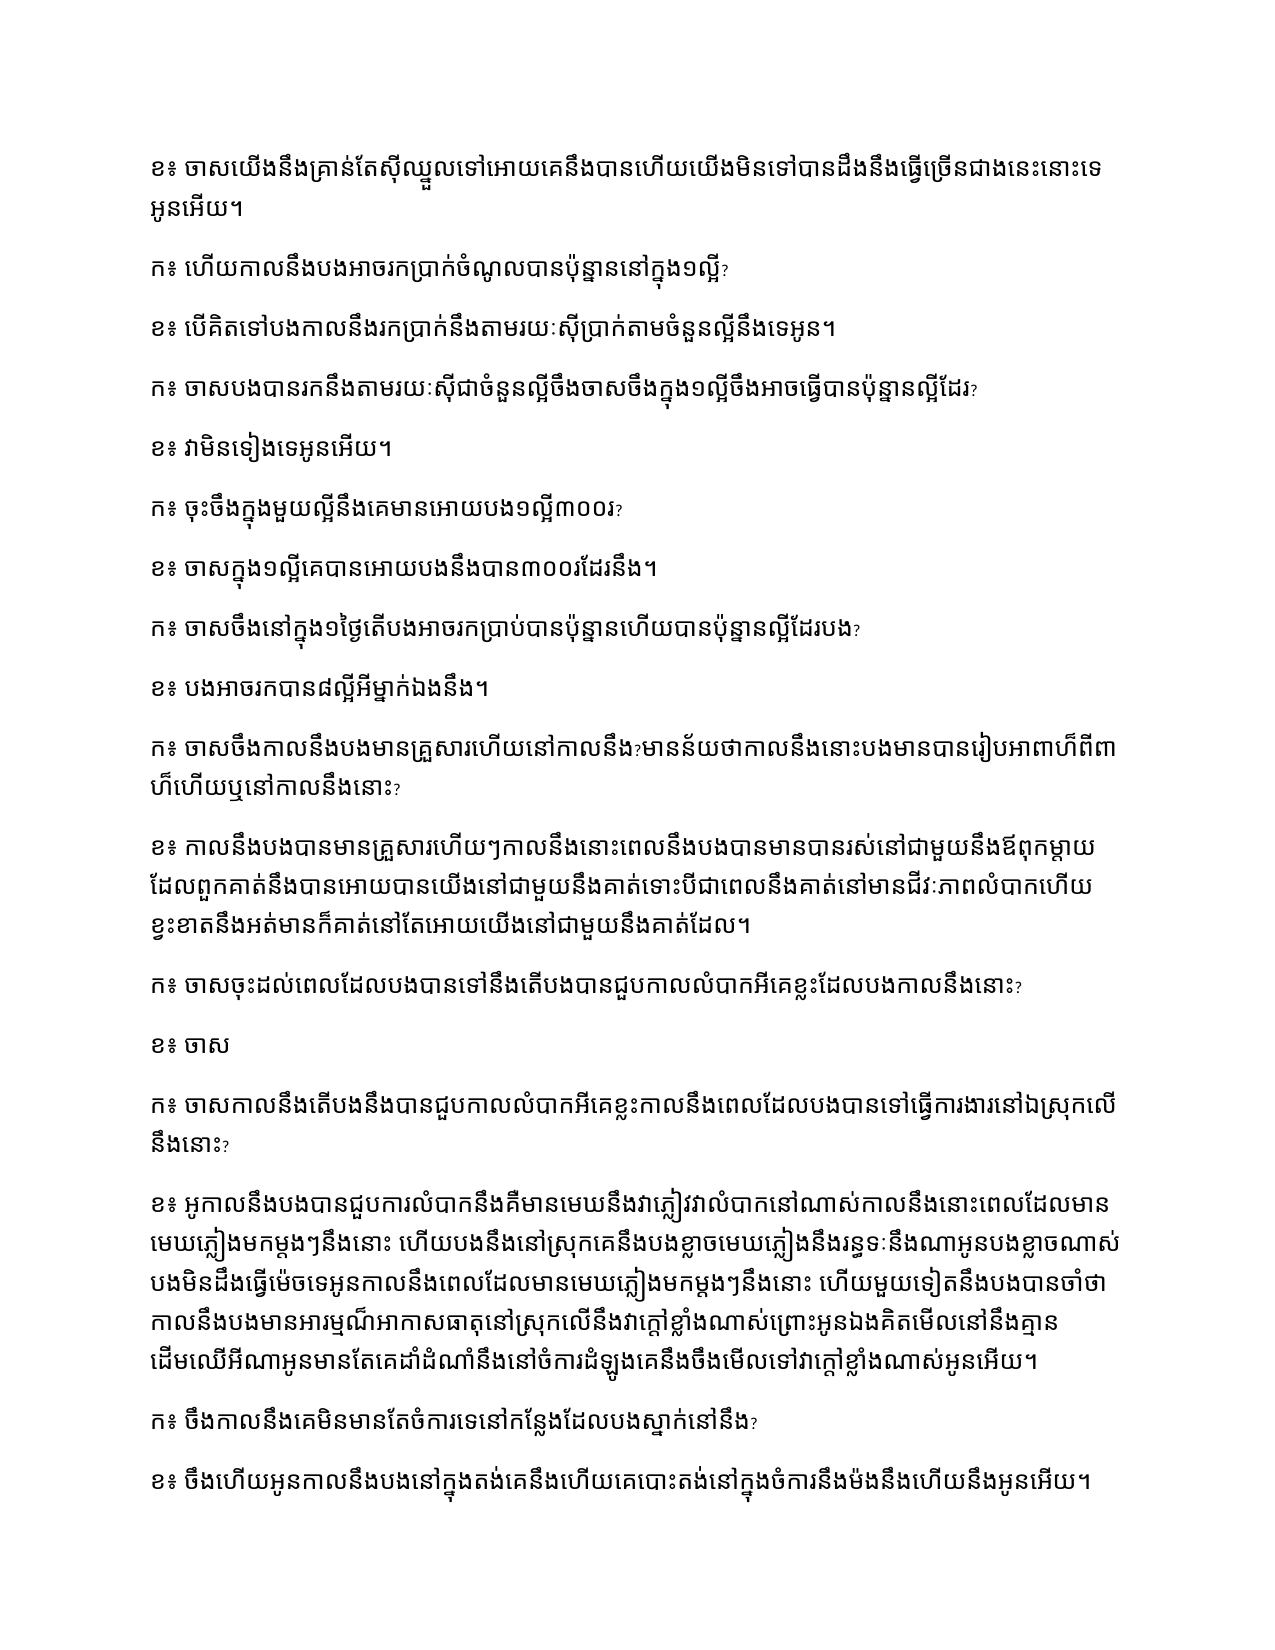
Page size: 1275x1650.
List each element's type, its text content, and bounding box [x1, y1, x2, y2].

text ខ៖ ចាស [150, 1027, 1125, 1061]
text ខ៖​ បងអាចរកបាន៨ល្អីអីម្នាក់ឯងនឹង។ [150, 669, 1125, 703]
text ក​​៖ ចាសចឹងនៅក្នុង១ថ្ងៃតើបងអាចរកប្រាប់បានប៉ុន្នានហើយបានប៉ុន្នានល្អីដែរបង? [150, 609, 1125, 643]
text ខ៖ បើគិតទៅបងកាលនឹងរកប្រាក់នឹងតាមរយៈស៊ីប្រាក់តាមចំនួនល្អីនឹងទេអូន។ [150, 309, 1125, 343]
text ខ៖ ចាសក្នុង១ល្អីគេបានអោយបងនឹងបាន៣០០រដែរនឹង។ [150, 549, 1125, 583]
text ក៖ ចាសកាលនឹងតើបងនឹងបានជួបកាលលំបាកអីគេខ្លះកាលនឹងពេលដែលបងបានទៅធ្វើការងារនៅឯស្រុកលើនឹងនោះ? [150, 1087, 1125, 1160]
text ខ៖ វាមិនទៀងទេអូនអើយ។ [150, 429, 1125, 463]
text ក៖​ ចាសចុះដល់ពេលដែលបងបានទៅនឹងតើបងបានជួបកាលលំបាកអីគេខ្លះដែលបងកាលនឹងនោះ? [150, 967, 1125, 1001]
text ក៖ ចុះចឹងក្នុងមួយល្អីនឹងគេមានអោយបង១ល្អី៣០០រ? [150, 489, 1125, 523]
text ខ៖ កាលនឹងបងបានមានគ្រួសារហើយៗកាលនឹងនោះពេលនឹងបងបានមានបានរស់នៅជាមួយនឹងឪពុកម្តាយដែលពួកគាត់នឹងបានអោយបានយើងនៅជាមួយនឹងគាត់ទោះបីជាពេលនឹងគាត់នៅមានជីវៈភាពលំបាកហើយខ្វះខាតនឹងអត់មានក៏គាត់នៅតែអោយយើងនៅជាមួយនឹងគាត់ដែល។ [150, 828, 1125, 941]
text ក៖ ចាសបងបានរកនឹងតាមរយៈស៊ីជាចំនួនល្អីចឹងចាសចឹងក្នុង១ល្អីចឹងអាចធ្វើបានប៉ុន្នានល្អីដែរ? [150, 369, 1125, 403]
text ក៖ ហើយកាលនឹងបងអាចរកប្រាក់ចំណូលបានប៉ុន្នាននៅក្នុង១ល្អី? [150, 249, 1125, 283]
text ក៖ ចាសចឹងកាលនឹងបងមានគ្រួសារហើយនៅកាលនឹង?មានន័យថាកាលនឹងនោះបងមានបានរៀបអាពាហ៏ពីពាហ៏ហើយឬនៅកាលនឹងនោះ? [150, 729, 1125, 802]
text ក៖ ចឹងកាលនឹងគេមិនមានតែចំការទេនៅកន្លែងដែលបងស្នាក់នៅនឹង? [150, 1402, 1125, 1437]
text ខ៖ ចឹងហើយអូនកាលនឹងបងនៅក្នុងតង់គេនឹងហើយគេបោះតង់នៅក្នុងចំការនឹងម៉ងនឹងហើយនឹងអូនអើយ។ [150, 1462, 1125, 1497]
text ខ៖​ ចាសយើងនឹងគ្រាន់តែស៊ីឈ្នួលទៅអោយគេនឹងបានហើយយើងមិនទៅបានដឹងនឹងធ្វើច្រើនជាងនេះនោះទេអូនអើយ។ [150, 150, 1125, 223]
text ខ៖ អូកាលនឹងបងបានជួបការលំបាកនឹងគឺមានមេឃនឹងវាភ្លៀវវាលំបាកនៅណាស់កាលនឹងនោះពេលដែលមានមេឃភ្លៀងមកម្តងៗនឹងនោះ ហើយបងនឹងនៅស្រុកគេនឹងបងខ្លាចមេឃភ្លៀងនឹងរន្ធទៈនឹងណាអូនបងខ្លាចណាស់បងមិនដឹងធ្វើម៉េចទេអូនកាលនឹងពេលដែលមានមេឃភ្លៀងមកម្តងៗនឹងនោះ ហើយមួយទៀតនឹងបងបានចាំថាកាលនឹងបងមានអារម្មណ៏អាកាសធាតុនៅស្រុកលើនឹងវាក្តៅខ្លាំងណាស់ព្រោះអូនឯងគិតមើលនៅនឹងគ្មានដើមឈើអីណាអូនមានតែគេដាំដំណាំនឹងនៅចំការដំឡូងគេនឹងចឹងមើលទៅវាក្តៅខ្លាំងណាស់អូនអើយ។ [150, 1186, 1125, 1377]
